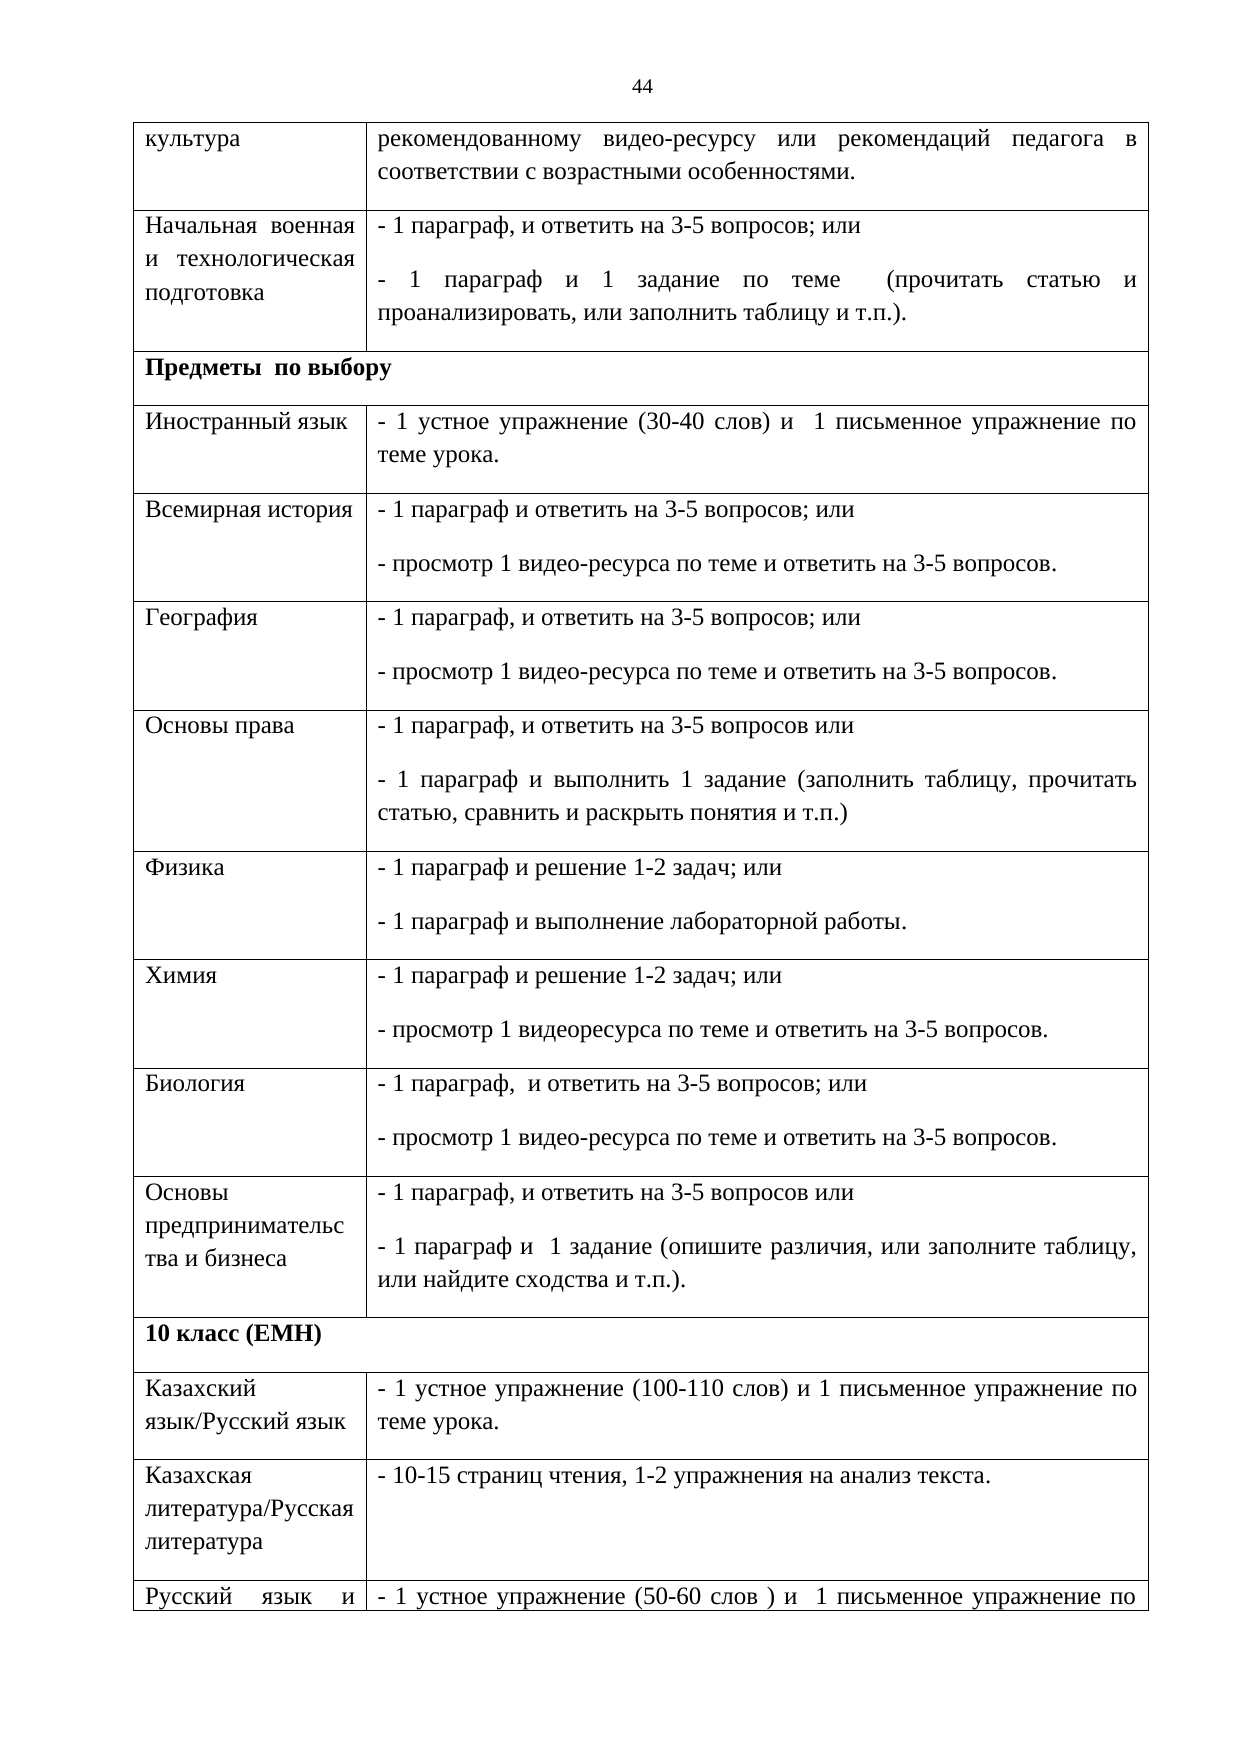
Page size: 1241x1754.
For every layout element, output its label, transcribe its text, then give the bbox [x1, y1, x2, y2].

table_cell Начальная военная и технологическая подготовка [134, 211, 366, 351]
table_cell Биология [134, 1069, 366, 1176]
table_cell - 1 параграф, и ответить на 3-5 вопросов; или - просмотр 1 видео-ресурса по теме и ответить на 3-5 вопросов. [367, 602, 1148, 709]
table_cell - 1 параграф, и ответить на 3-5 вопросов; или - просмотр 1 видео-ресурса по теме и ответить на 3-5 вопросов. [367, 1069, 1148, 1176]
table_cell - 1 параграф и ответить на 3-5 вопросов; или - просмотр 1 видео-ресурса по теме и ответить на 3-5 вопросов. [367, 494, 1148, 601]
table_cell - 1 параграф, и ответить на 3-5 вопросов или - 1 параграф и 1 задание (опишите различия, или заполните таблицу, или найдите сходства и т.п.). [367, 1177, 1148, 1317]
table_cell - 1 параграф и решение 1-2 задач; или - 1 параграф и выполнение лабораторной работы. [367, 852, 1148, 959]
table_cell - 1 параграф и решение 1-2 задач; или - просмотр 1 видеоресурса по теме и ответить на 3-5 вопросов. [367, 960, 1148, 1067]
table_cell Основы предпринимательства и бизнеса [134, 1177, 366, 1317]
table_cell Казахская литература/Русская литература [134, 1460, 366, 1580]
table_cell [134, 1581, 366, 1609]
table_cell - 1 параграф, и ответить на 3-5 вопросов; или - 1 параграф и 1 задание по теме (прочитать статью и проанализировать, или заполнить таблицу и т.п.). [367, 211, 1148, 351]
table_cell География [134, 602, 366, 709]
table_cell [367, 1581, 1148, 1609]
table_cell Предметы по выбору [134, 352, 1148, 405]
table_cell Всемирная история [134, 494, 366, 601]
table_cell Казахский язык/Русский язык [134, 1373, 366, 1459]
table_cell Иностранный язык [134, 406, 366, 493]
table_cell 10 класс (ЕМН) [134, 1318, 1148, 1372]
table_cell Физическая культура [134, 123, 366, 209]
table_cell - 1 параграф, и ответить на 3-5 вопросов или - 1 параграф и выполнить 1 задание (заполнить таблицу, прочитать статью, сравнить и раскрыть понятия и т.п.) [367, 711, 1148, 851]
table_cell - 1 устное упражнение (30-40 слов) и 1 письменное упражнение по теме урока. [367, 406, 1148, 493]
table_cell - 1 устное упражнение (100-110 слов) и 1 письменное упражнение по теме урока. [367, 1373, 1148, 1459]
table_cell Химия [134, 960, 366, 1067]
table_cell Основы права [134, 711, 366, 851]
table_cell - 10-15 страниц чтения, 1-2 упражнения на анализ текста. [367, 1460, 1148, 1580]
table_cell Физика [134, 852, 366, 959]
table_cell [367, 123, 1148, 209]
